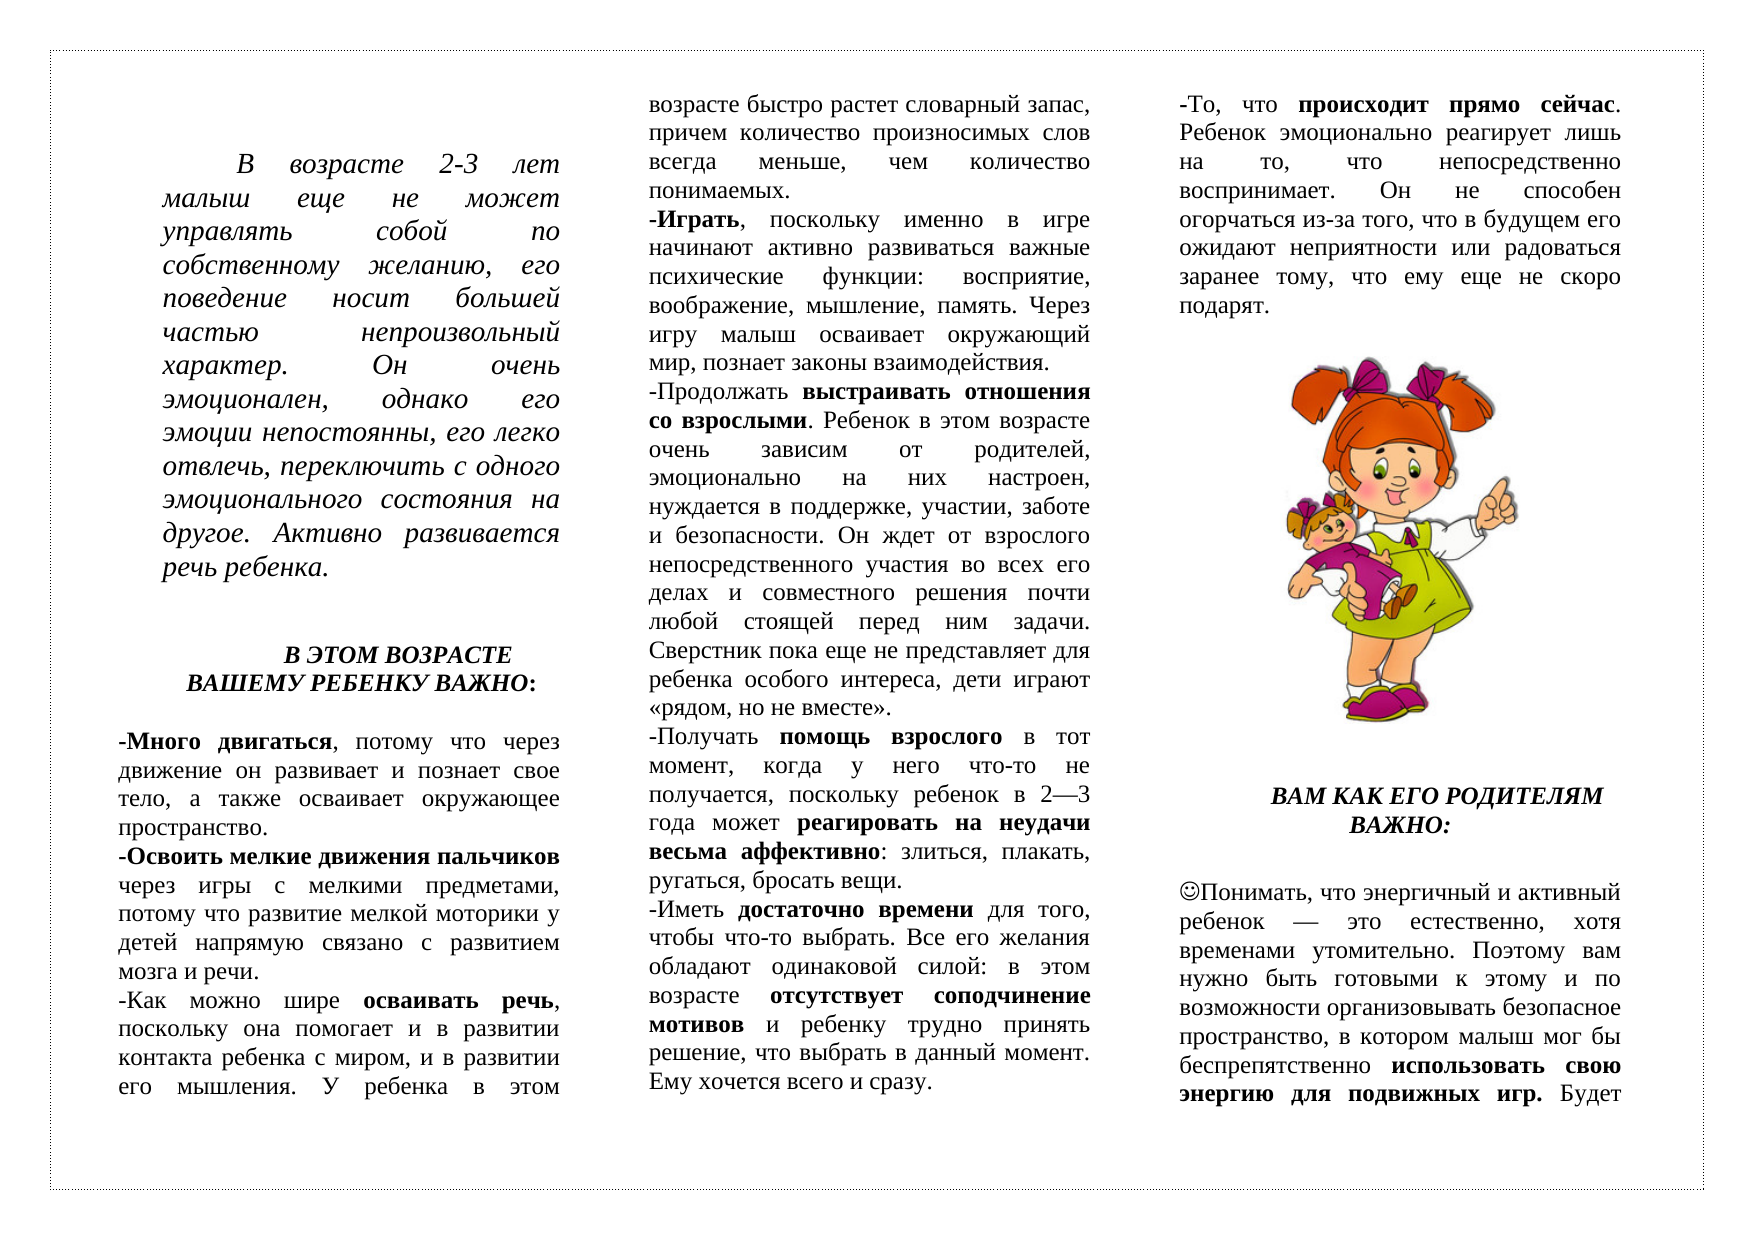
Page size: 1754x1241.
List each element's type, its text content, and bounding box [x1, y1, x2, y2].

text -Иметь достаточно времени для того, чтобы что-то выбрать. Все его желания обладают одинаковой силой: в этом возрасте отсутствует соподчинение мотивов и ребенку трудно принять решение, что выбрать в данный момент. Ему хочется всего и сразу. [648, 894, 1091, 1095]
text -Как можно шире осваивать речь, поскольку она помогает и в развитии контакта ребенка с миром, и в развитии его мышления. У ребенка в этом возрасте быстро растет словарный запас, причем количество произносимых слов всегда меньше, чем количество понимаемых. [648, 89, 1091, 204]
text В возрасте 2-3 лет малыш еще не может управлять собой по собственному желанию, его поведение носит большей частью непроизвольный характер. Он очень эмоционален, однако его эмоции непостоянны, его легко отвлечь, переключить с одного эмоционального состояния на другое. Активно развивается речь ребенка. [162, 146, 560, 582]
text -Получать помощь взрослого в тот момент, когда у него что-то не получается, поскольку ребенок в 2—3 года может реагировать на неудачи весьма аффективно: злиться, плакать, ругаться, бросать вещи. [648, 721, 1091, 894]
text -То, что происходит прямо сейчас. Ребенок эмоционально реагирует лишь на то, что непосредственно воспринимает. Он не способен огорчаться из-за того, что в будущем его ожидают неприятности или радоваться заранее тому, что ему еще не скоро подарят. [1179, 89, 1621, 319]
text -Играть, поскольку именно в игре начинают активно развиваться важные психические функции: восприятие, воображение, мышление, память. Через игру малыш осваивает окружающий мир, познает законы взаимодействия. [648, 204, 1091, 376]
text -Много двигаться, потому что через движение он развивает и познает свое тело, а также осваивает окружающее пространство. [118, 726, 560, 841]
picture [1279, 347, 1521, 724]
text ВАМ КАК ЕГО РОДИТЕЛЯМ ВАЖНО: [1179, 781, 1621, 839]
text В ЭТОМ ВОЗРАСТЕ ВАШЕМУ РЕБЕНКУ ВАЖНО: [162, 640, 560, 697]
text -Освоить мелкие движения пальчиков через игры с мелкими предметами, потому что развитие мелкой моторики у детей напрямую связано с развитием мозга и речи. [118, 841, 560, 985]
text -Как можно шире осваивать речь, поскольку она помогает и в развитии контакта ребенка с миром, и в развитии его мышления. У ребенка в этом возрасте быстро растет словарный запас, причем количество произносимых слов всегда меньше, чем количество понимаемых. [118, 985, 560, 1100]
text -Продолжать выстраивать отношения со взрослыми. Ребенок в этом возрасте очень зависим от родителей, эмоционально на них настроен, нуждается в поддержке, участии, заботе и безопасности. Он ждет от взрослого непосредственного участия во всех его делах и совместного решения почти любой стоящей перед ним задачи. Сверстник пока еще не представляет для ребенка особого интереса, дети играют «рядом, но не вместе». [648, 376, 1091, 721]
